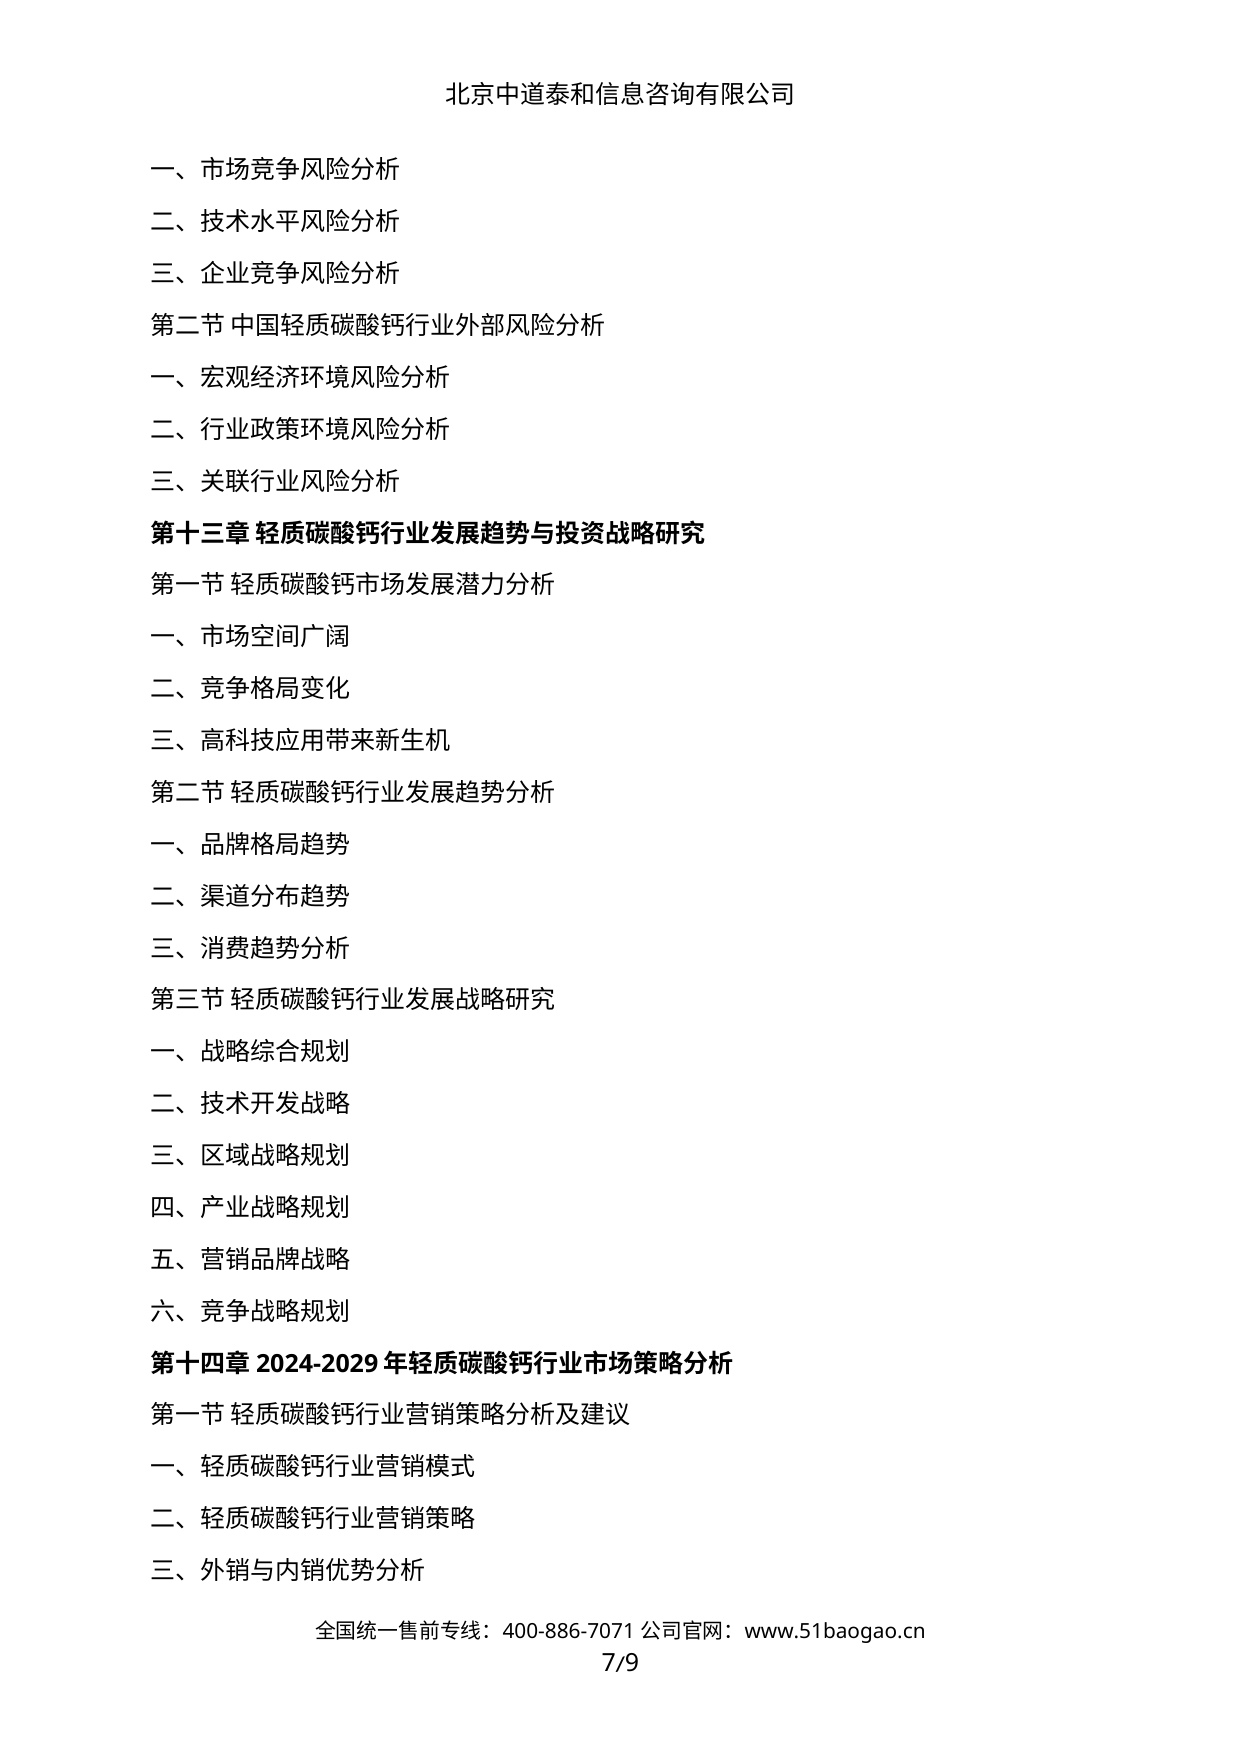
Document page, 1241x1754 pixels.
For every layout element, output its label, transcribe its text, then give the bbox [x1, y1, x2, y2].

text 一、市场竞争风险分析 [150, 150, 1090, 186]
text 第一节 轻质碳酸钙市场发展潜力分析 [150, 565, 1090, 601]
text 一、品牌格局趋势 [150, 824, 1090, 861]
text 三、外销与内销优势分析 [150, 1551, 1090, 1587]
text 二、轻质碳酸钙行业营销策略 [150, 1499, 1090, 1535]
text 二、竞争格局变化 [150, 669, 1090, 705]
text 三、区域战略规划 [150, 1136, 1090, 1172]
text 三、企业竞争风险分析 [150, 254, 1090, 290]
text 五、营销品牌战略 [150, 1239, 1090, 1276]
text 三、关联行业风险分析 [150, 461, 1090, 497]
text 二、行业政策环境风险分析 [150, 409, 1090, 446]
text 第十三章 轻质碳酸钙行业发展趋势与投资战略研究 [150, 513, 1090, 549]
text 三、高科技应用带来新生机 [150, 721, 1090, 757]
text 三、消费趋势分析 [150, 928, 1090, 964]
text 二、技术水平风险分析 [150, 202, 1090, 238]
text 第一节 轻质碳酸钙行业营销策略分析及建议 [150, 1395, 1090, 1431]
text 第二节 轻质碳酸钙行业发展趋势分析 [150, 772, 1090, 809]
text 二、渠道分布趋势 [150, 876, 1090, 912]
text 一、战略综合规划 [150, 1032, 1090, 1068]
text 四、产业战略规划 [150, 1187, 1090, 1224]
text 六、竞争战略规划 [150, 1291, 1090, 1327]
text 第二节 中国轻质碳酸钙行业外部风险分析 [150, 306, 1090, 342]
text 一、宏观经济环境风险分析 [150, 357, 1090, 394]
text 一、轻质碳酸钙行业营销模式 [150, 1447, 1090, 1483]
text 二、技术开发战略 [150, 1084, 1090, 1120]
text 一、市场空间广阔 [150, 617, 1090, 653]
text 第十四章 2024-2029年轻质碳酸钙行业市场策略分析 [150, 1343, 1090, 1379]
text 第三节 轻质碳酸钙行业发展战略研究 [150, 980, 1090, 1016]
